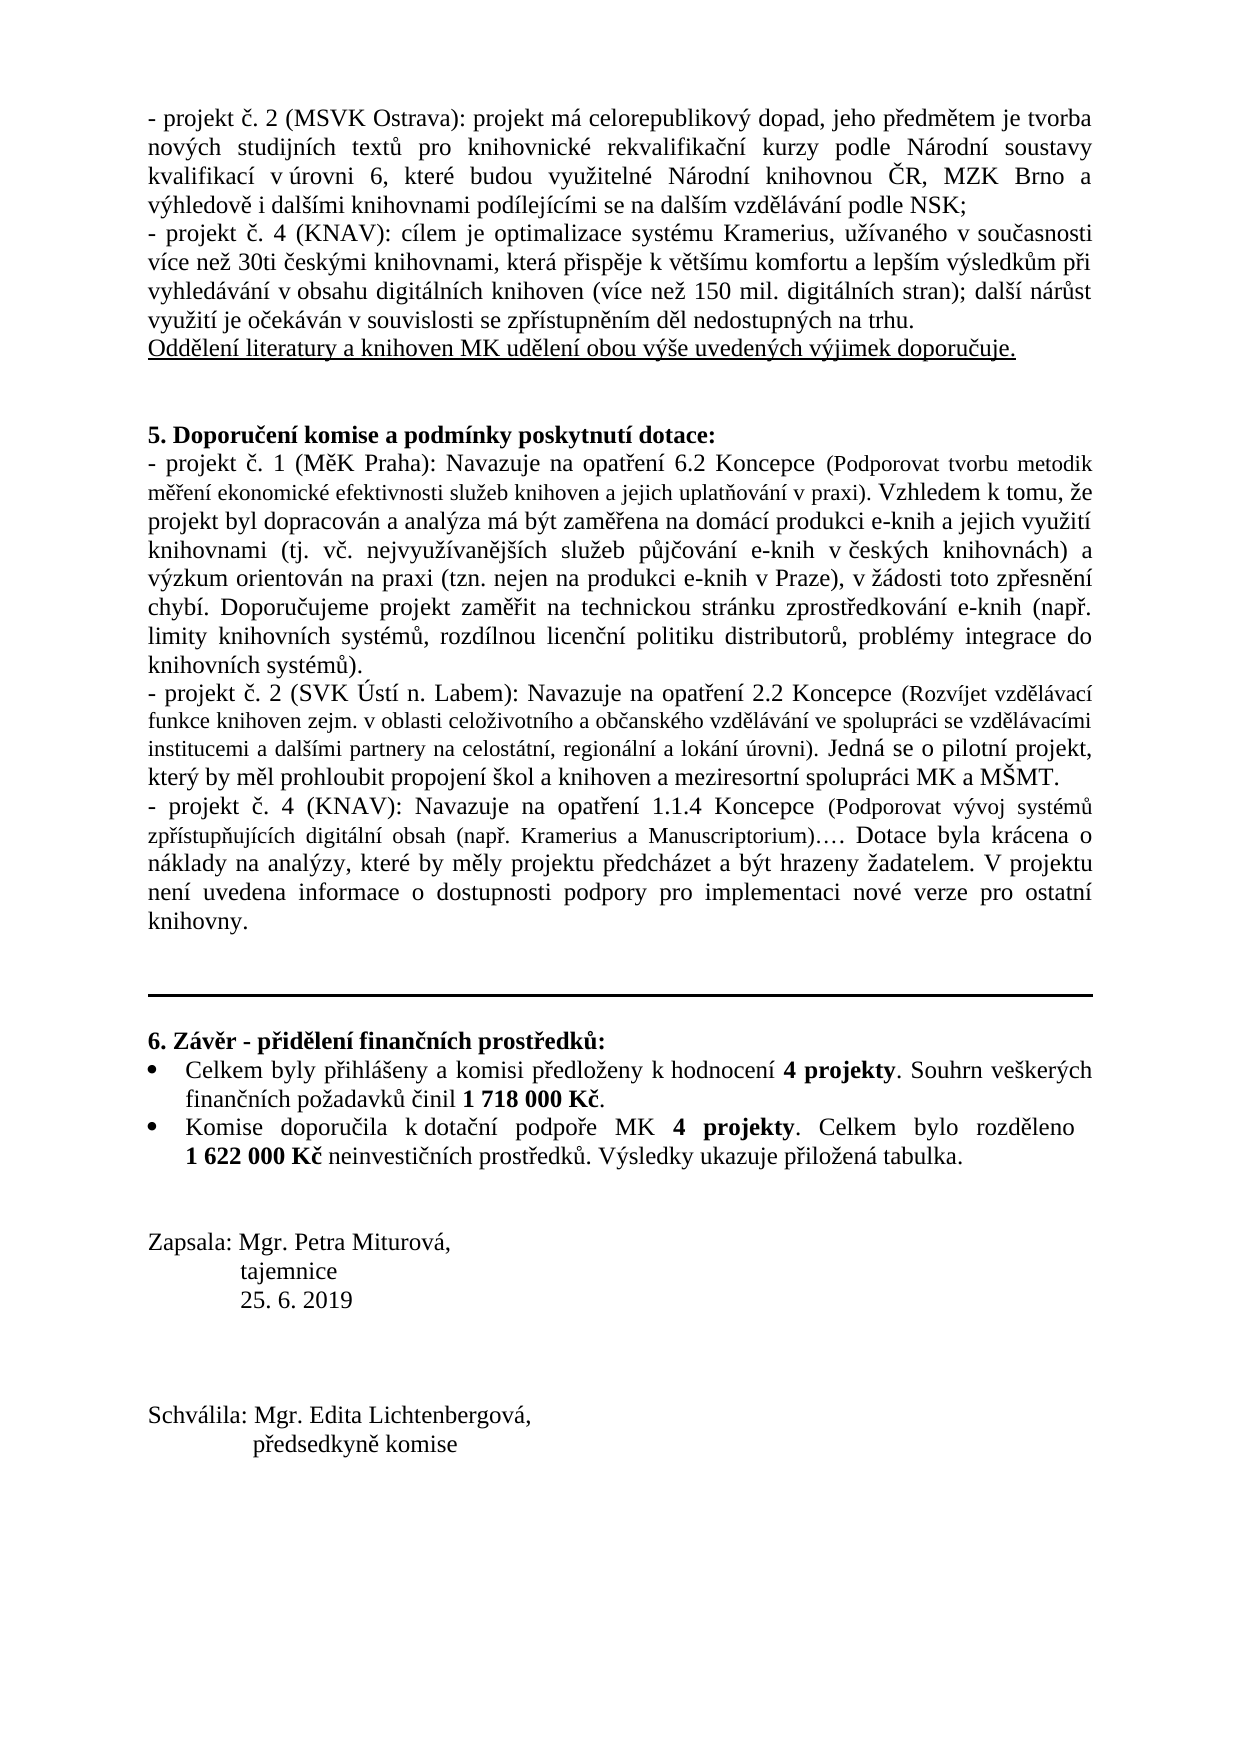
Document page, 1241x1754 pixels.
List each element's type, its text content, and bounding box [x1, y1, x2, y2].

text 5. Doporučení komise a podmínky poskytnutí dotace: [148, 420, 1093, 448]
text Zapsala: Mgr. Petra Miturová, [148, 1227, 1093, 1256]
list Celkem byly přihlášeny a komisi předloženy k hodnocení 4 projekty. Souhrn veškerých finančních požadavků činil 1 718 000 Kč. [148, 1055, 1093, 1112]
text - projekt č. 1 (MěK Praha): Navazuje na opatření 6.2 Koncepce (Podporovat tvorbu metodik měření ekonomické efektivnosti služeb knihoven a jejich uplatňování v praxi). Vzhledem k tomu, že projekt byl dopracován a analýza má být zaměřena na domácí produkci e-knih a jejich využití knihovnami (tj. vč. nejvyužívanějších služeb půjčování e-knih v českých knihovnách) a výzkum orientován na praxi (tzn. nejen na produkci e-knih v Praze), v žádosti toto zpřesnění chybí. Doporučujeme projekt zaměřit na technickou stránku zprostředkování e-knih (např. limity knihovních systémů, rozdílnou licenční politiku distributorů, problémy integrace do knihovních systémů). [148, 448, 1093, 678]
text - projekt č. 4 (KNAV): Navazuje na opatření 1.1.4 Koncepce (Podporovat vývoj systémů zpřístupňujících digitální obsah (např. Kramerius a Manuscriptorium)…. Dotace byla krácena o náklady na analýzy, které by měly projektu předcházet a být hrazeny žadatelem. V projektu není uvedena informace o dostupnosti podpory pro implementaci nové verze pro ostatní knihovny. [148, 791, 1093, 935]
list Komise doporučila k dotační podpoře MK 4 projekty. Celkem bylo rozděleno 1 622 000 Kč neinvestičních prostředků. Výsledky ukazuje přiložená tabulka. [148, 1112, 1093, 1170]
text předsedkyně komise [148, 1429, 1093, 1457]
text Oddělení literatury a knihoven MK udělení obou výše uvedených výjimek doporučuje. [148, 333, 1093, 362]
text - projekt č. 2 (MSVK Ostrava): projekt má celorepublikový dopad, jeho předmětem je tvorba nových studijních textů pro knihovnické rekvalifikační kurzy podle Národní soustavy kvalifikací v úrovni 6, které budou využitelné Národní knihovnou ČR, MZK Brno a výhledově i dalšími knihovnami podílejícími se na dalším vzdělávání podle NSK; [148, 103, 1093, 218]
text - projekt č. 2 (SVK Ústí n. Labem): Navazuje na opatření 2.2 Koncepce (Rozvíjet vzdělávací funkce knihoven zejm. v oblasti celoživotního a občanského vzdělávání ve spolupráci se vzdělávacími institucemi a dalšími partnery na celostátní, regionální a lokání úrovni). Jedná se o pilotní projekt, který by měl prohloubit propojení škol a knihoven a meziresortní spolupráci MK a MŠMT. [148, 678, 1093, 791]
text tajemnice [221, 1256, 1093, 1285]
text 25. 6. 2019 [221, 1285, 1093, 1314]
text 6. Závěr - přidělení finančních prostředků: [148, 1026, 1093, 1055]
text - projekt č. 4 (KNAV): cílem je optimalizace systému Kramerius, užívaného v současnosti více než 30ti českými knihovnami, která přispěje k většímu komfortu a lepším výsledkům při vyhledávání v obsahu digitálních knihoven (více než 150 mil. digitálních stran); další nárůst využití je očekáván v souvislosti se zpřístupněním děl nedostupných na trhu. [148, 218, 1093, 333]
text Schválila: Mgr. Edita Lichtenbergová, [148, 1400, 1093, 1429]
